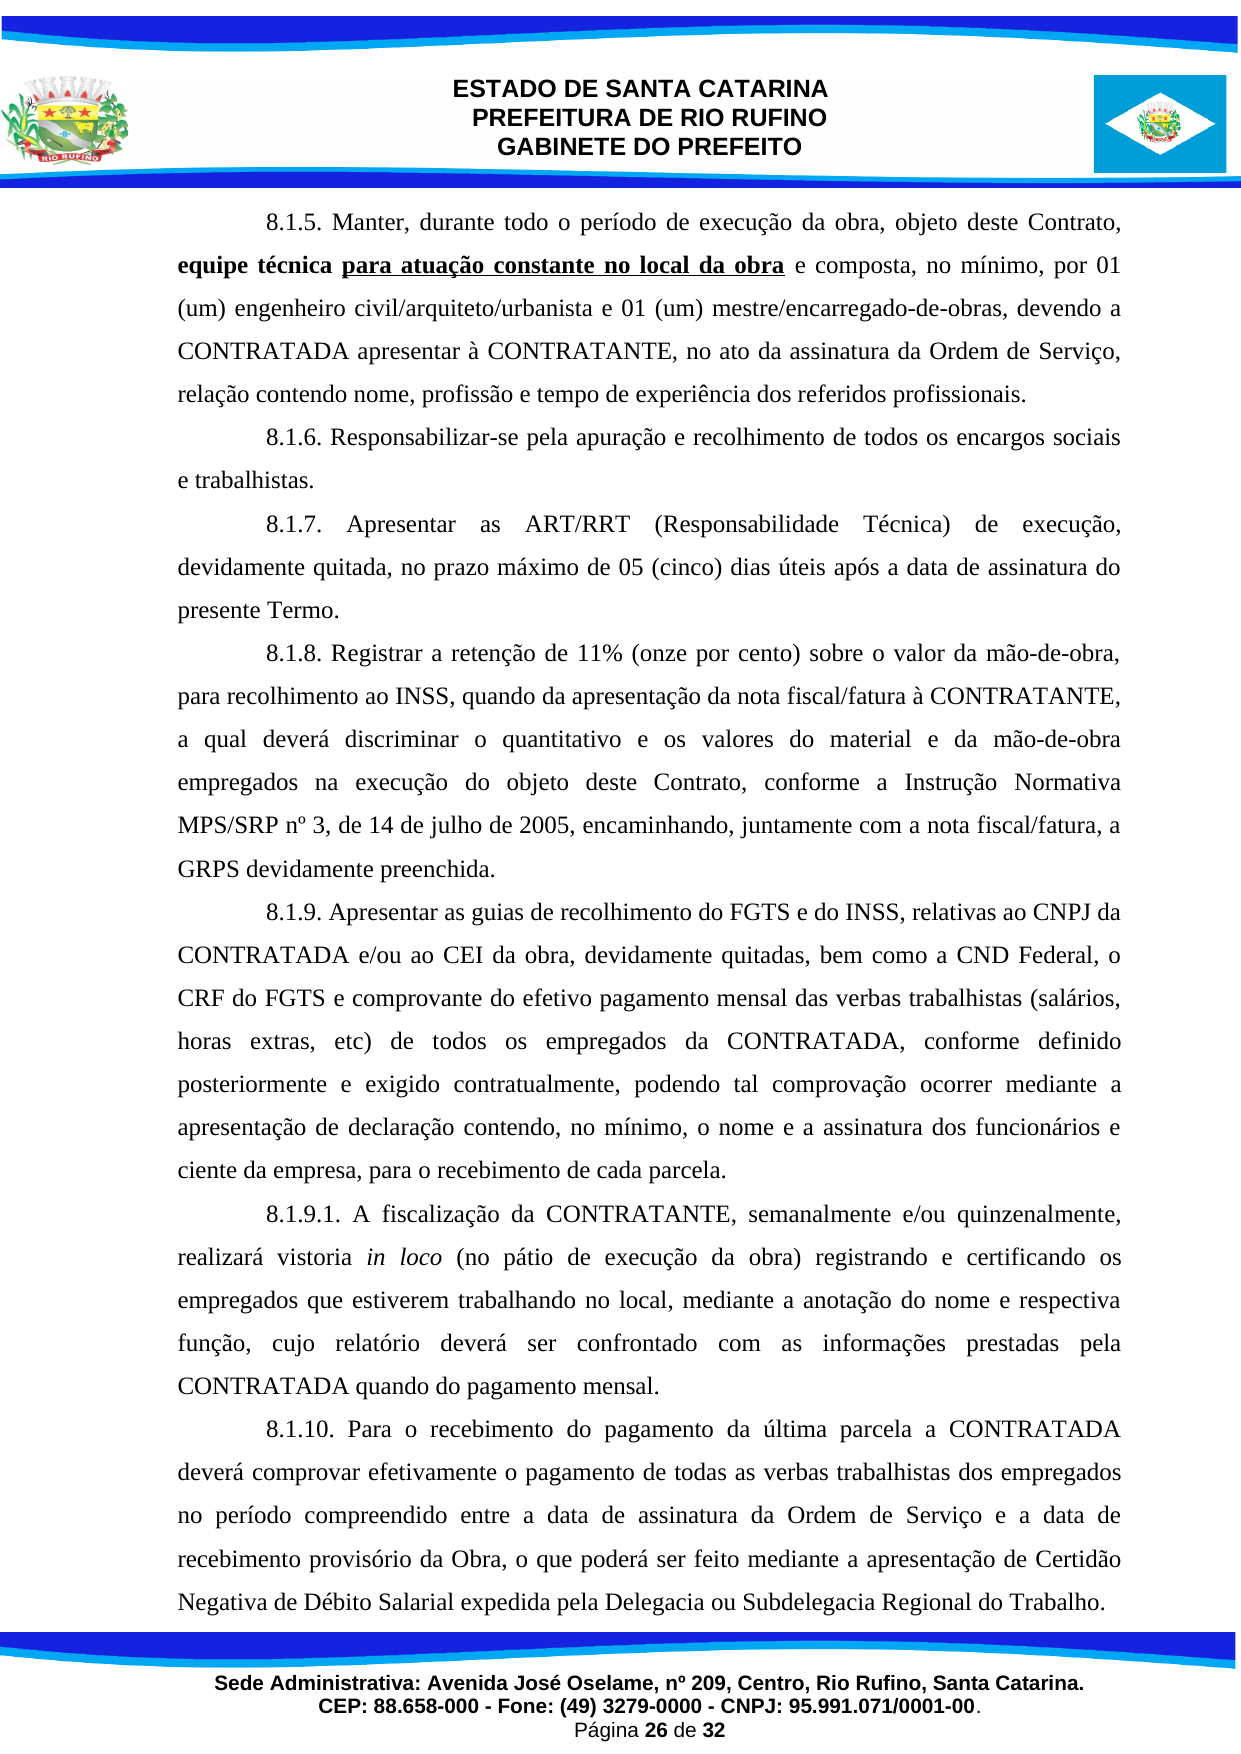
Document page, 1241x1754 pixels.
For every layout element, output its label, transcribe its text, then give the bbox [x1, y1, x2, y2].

picture [0, 1650, 1236, 1754]
text 8.1.10. Para o recebimento do pagamento da última parcela a CONTRATADA deverá comprovar efetivamente o pagamento de todas as verbas trabalhistas dos empregados no período compreendido entre a data de assinatura da Ordem de Serviço e a data de recebimento provisório da Obra, o que poderá ser feito mediante a apresentação de Certidão Negativa de Débito Salarial expedida pela Delegacia ou Subdelegacia Regional do Trabalho. [177, 1414, 1122, 1616]
picture [0, 34, 1241, 177]
text 8.1.5. Manter, durante todo o período de execução da obra, objeto deste Contrato, equipe técnica para atuação constante no local da obra e composta, no mínimo, por 01 (um) engenheiro civil/arquiteto/urbanista e 01 (um) mestre/encarregado-de-obras, devendo a CONTRATADA apresentar à CONTRATANTE, no ato da assinatura da Ordem de Serviço, relação contendo nome, profissão e tempo de experiência dos referidos profissionais. [177, 207, 1122, 408]
text 8.1.7. Apresentar as ART/RRT (Responsabilidade Técnica) de execução, devidamente quitada, no prazo máximo de 05 (cinco) dias úteis após a data de assinatura do presente Termo. [177, 509, 1122, 624]
picture [0, 172, 1241, 201]
text 8.1.8. Registrar a retenção de 11% (onze por cento) sobre o valor da mão-de-obra, para recolhimento ao INSS, quando da apresentação da nota fiscal/fatura à CONTRATANTE, a qual deverá discriminar o quantitativo e os valores do material e da mão-de-obra empregados na execução do objeto deste Contrato, conforme a Instrução Normativa MPS/SRP nº 3, de 14 de julho de 2005, encaminhando, juntamente com a nota fiscal/fatura, a GRPS devidamente preenchida. [177, 638, 1122, 882]
text 8.1.9.1. A fiscalização da CONTRATANTE, semanalmente e/ou quinzenalmente, realizará vistoria in loco (no pátio de execução da obra) registrando e certificando os empregados que estiverem trabalhando no local, mediante a anotação do nome e respectiva função, cujo relatório deverá ser confrontado com as informações prestadas pela CONTRATADA quando do pagamento mensal. [177, 1199, 1122, 1400]
text 8.1.9. Apresentar as guias de recolhimento do FGTS e do INSS, relativas ao CNPJ da CONTRATADA e/ou ao CEI da obra, devidamente quitadas, bem como a CND Federal, o CRF do FGTS e comprovante do efetivo pagamento mensal das verbas trabalhistas (salários, horas extras, etc) de todos os empregados da CONTRATADA, conforme definido posteriormente e exigido contratualmente, podendo tal comprovação ocorrer mediante a apresentação de declaração contendo, no mínimo, o nome e a assinatura dos funcionários e ciente da empresa, para o recebimento de cada parcela. [177, 897, 1122, 1184]
picture [1, 16, 1238, 43]
picture [0, 1632, 1236, 1659]
text 8.1.6. Responsabilizar-se pela apuração e recolhimento de todos os encargos sociais e trabalhistas. [177, 422, 1122, 494]
